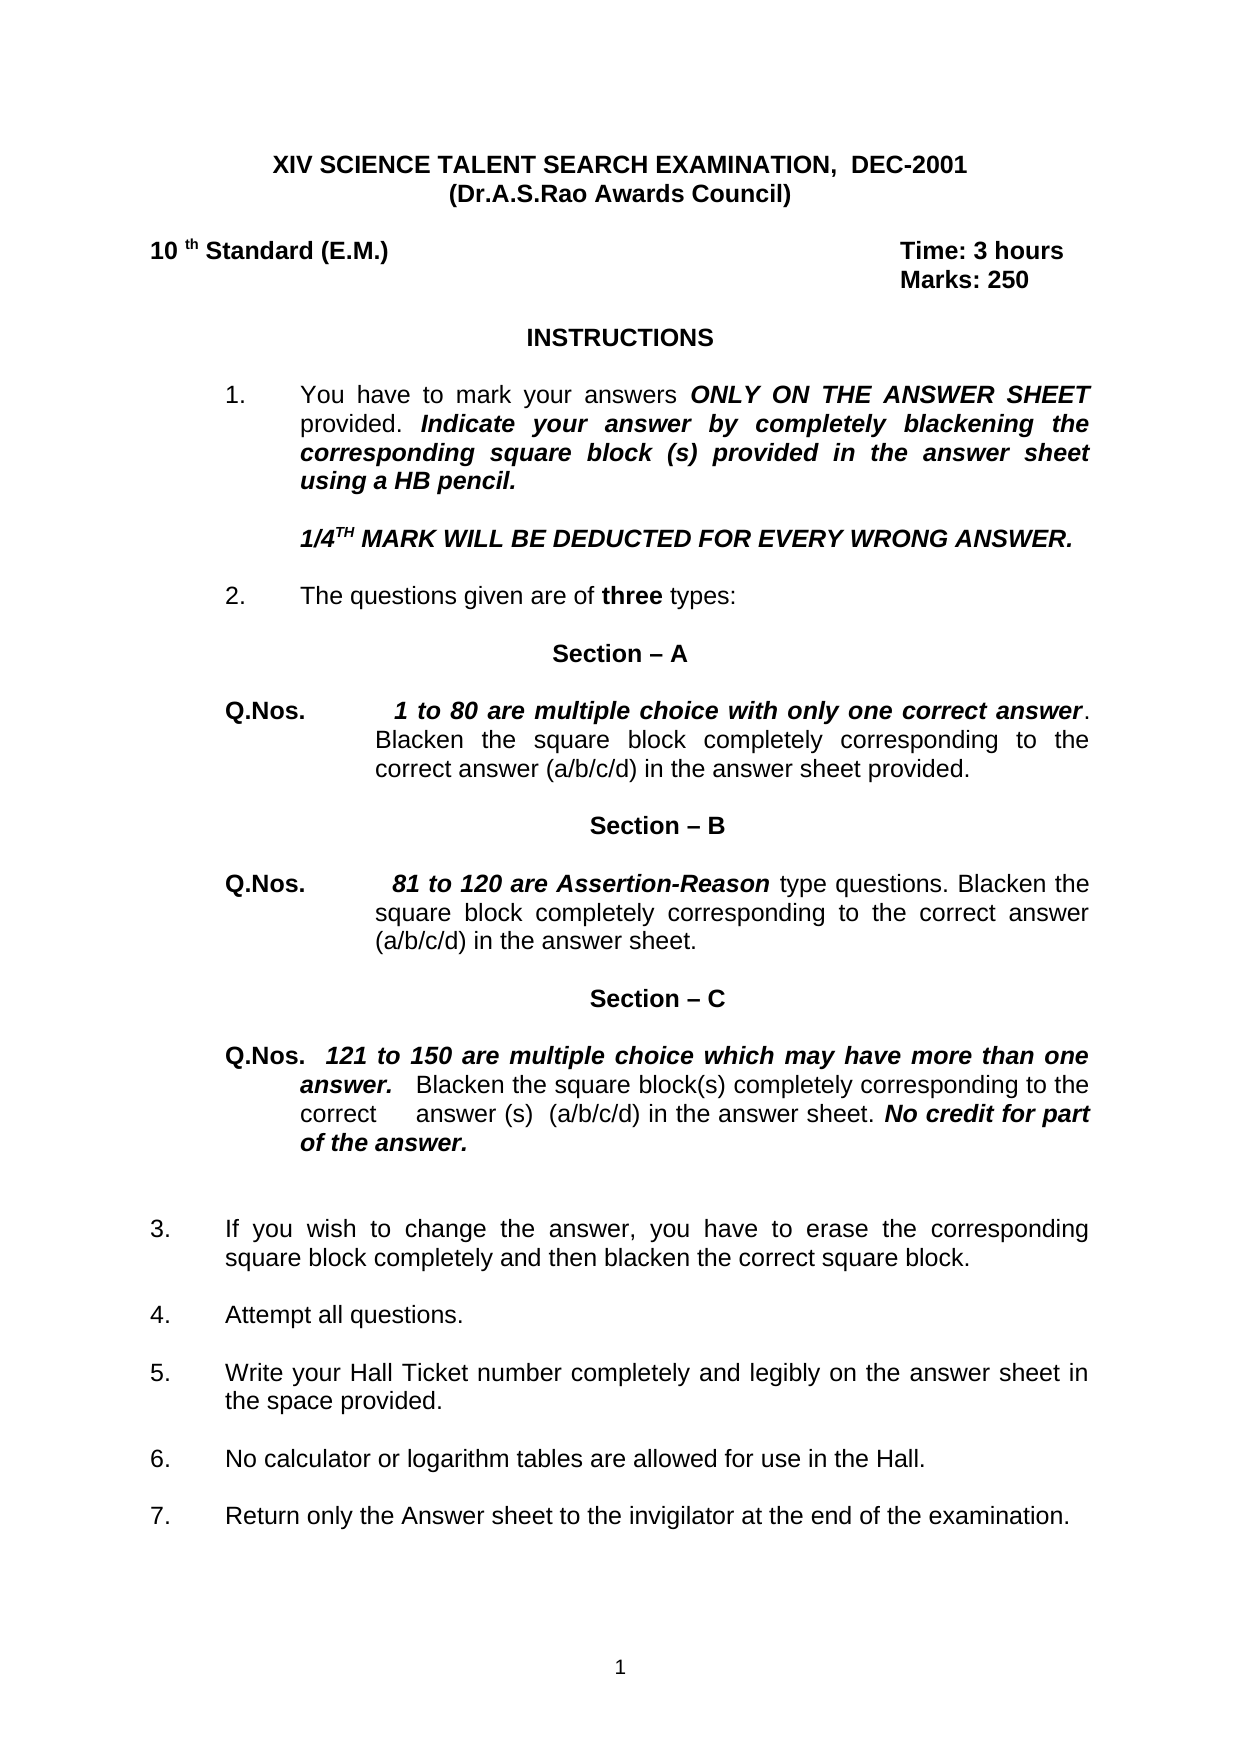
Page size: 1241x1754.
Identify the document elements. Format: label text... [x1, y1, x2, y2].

subtitle INSTRUCTIONS [150, 322, 1090, 351]
text 6. No calculator or logarithm tables are allowed for use in the Hall. [150, 1444, 1090, 1472]
subtitle Section – C [225, 984, 1090, 1012]
text XIV SCIENCE TALENT SEARCH EXAMINATION, DEC-2001 [150, 150, 1090, 179]
text 7. Return only the Answer sheet to the invigilator at the end of the examination. [150, 1501, 1090, 1530]
text (Dr.A.S.Rao Awards Council) [150, 179, 1090, 207]
text 4. Attempt all questions. [150, 1300, 1090, 1329]
text 5. Write your Hall Ticket number completely and legibly on the answer sheet in the space provided. [150, 1357, 1090, 1415]
subtitle Section – A [150, 639, 1090, 667]
text Q.Nos. 121 to 150 are multiple choice which may have more than one answer. Blacken the square block(s) completely corresponding to the correct answer (s) (a/b/c/d) in the answer sheet. No credit for part of the answer. [225, 1041, 1090, 1156]
subtitle Section – B [225, 811, 1090, 840]
text 1/4th mark will be deducted for every wrong answer. [225, 524, 1090, 552]
text 10 th Standard (E.M.) Time: 3 hours [150, 236, 1090, 265]
text Q.Nos. 81 to 120 are Assertion-Reason type questions. Blacken the square block completely corresponding to the correct answer (a/b/c/d) in the answer sheet. [225, 869, 1090, 955]
text Q.Nos. 1 to 80 are multiple choice with only one correct answer. Blacken the square block completely corresponding to the correct answer (a/b/c/d) in the answer sheet provided. [225, 696, 1090, 782]
text 2. The questions given are of three types: [225, 581, 1090, 610]
text Marks: 250 [150, 265, 1090, 294]
text 3. If you wish to change the answer, you have to erase the corresponding square block completely and then blacken the correct square block. [150, 1214, 1090, 1271]
text 1. You have to mark your answers ONLY ON THE ANSWER SHEET provided. Indicate your answer by completely blackening the corresponding square block (s) provided in the answer sheet using a HB pencil. [225, 380, 1090, 495]
